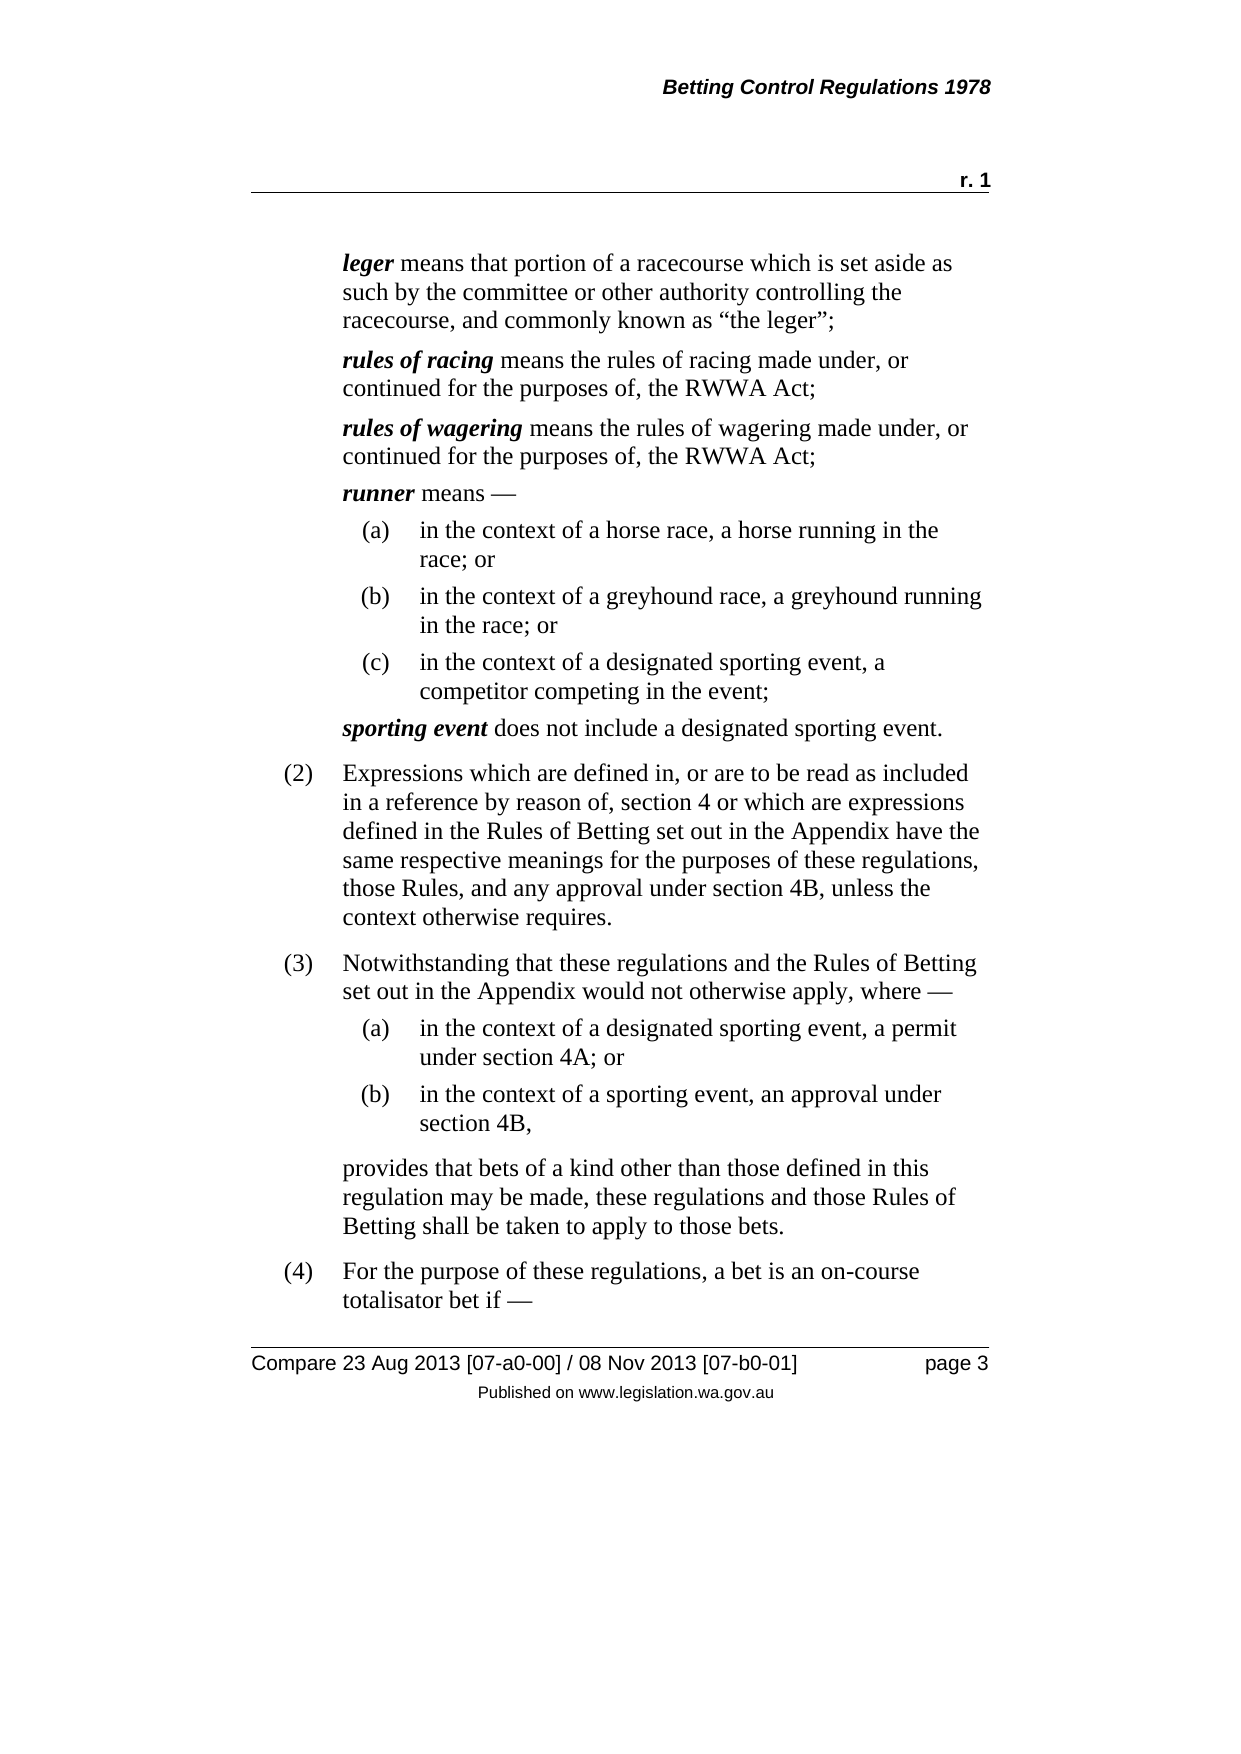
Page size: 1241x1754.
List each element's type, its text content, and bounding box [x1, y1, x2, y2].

text (3) Notwithstanding that these regulations and the Rules of Betting set out in the Appendix would not otherwise apply, where — [251, 948, 989, 1005]
text (4) For the purpose of these regulations, a bet is an on-course totalisator bet if — [251, 1256, 989, 1314]
text (a) in the context of a designated sporting event, a permit under section 4A; or [251, 1013, 989, 1071]
text provides that bets of a kind other than those defined in this regulation may be made, these regulations and those Rules of Betting shall be taken to apply to those bets. [251, 1153, 989, 1240]
text (b) in the context of a sporting event, an approval under section 4B, [251, 1079, 989, 1137]
text (b) in the context of a greyhound race, a greyhound running in the race; or [251, 581, 989, 639]
text sporting event does not include a designated sporting event. [251, 713, 989, 742]
text rules of racing means the rules of racing made under, or continued for the purposes of, the RWWA Act; [251, 345, 989, 402]
text (2) Expressions which are defined in, or are to be read as included in a reference by reason of, section 4 or which are expressions defined in the Rules of Betting set out in the Appendix have the same respective meanings for the purposes of these regulations, those Rules, and any approval under section 4B, unless the context otherwise requires. [251, 758, 989, 931]
text leger means that portion of a racecourse which is set aside as such by the committee or other authority controlling the racecourse, and commonly known as “the leger”; [251, 248, 989, 334]
text (a) in the context of a horse race, a horse running in the race; or [251, 516, 989, 573]
text rules of wagering means the rules of wagering made under, or continued for the purposes of, the RWWA Act; [251, 413, 989, 470]
text runner means — [251, 478, 989, 507]
text (c) in the context of a designated sporting event, a competitor competing in the event; [251, 647, 989, 705]
